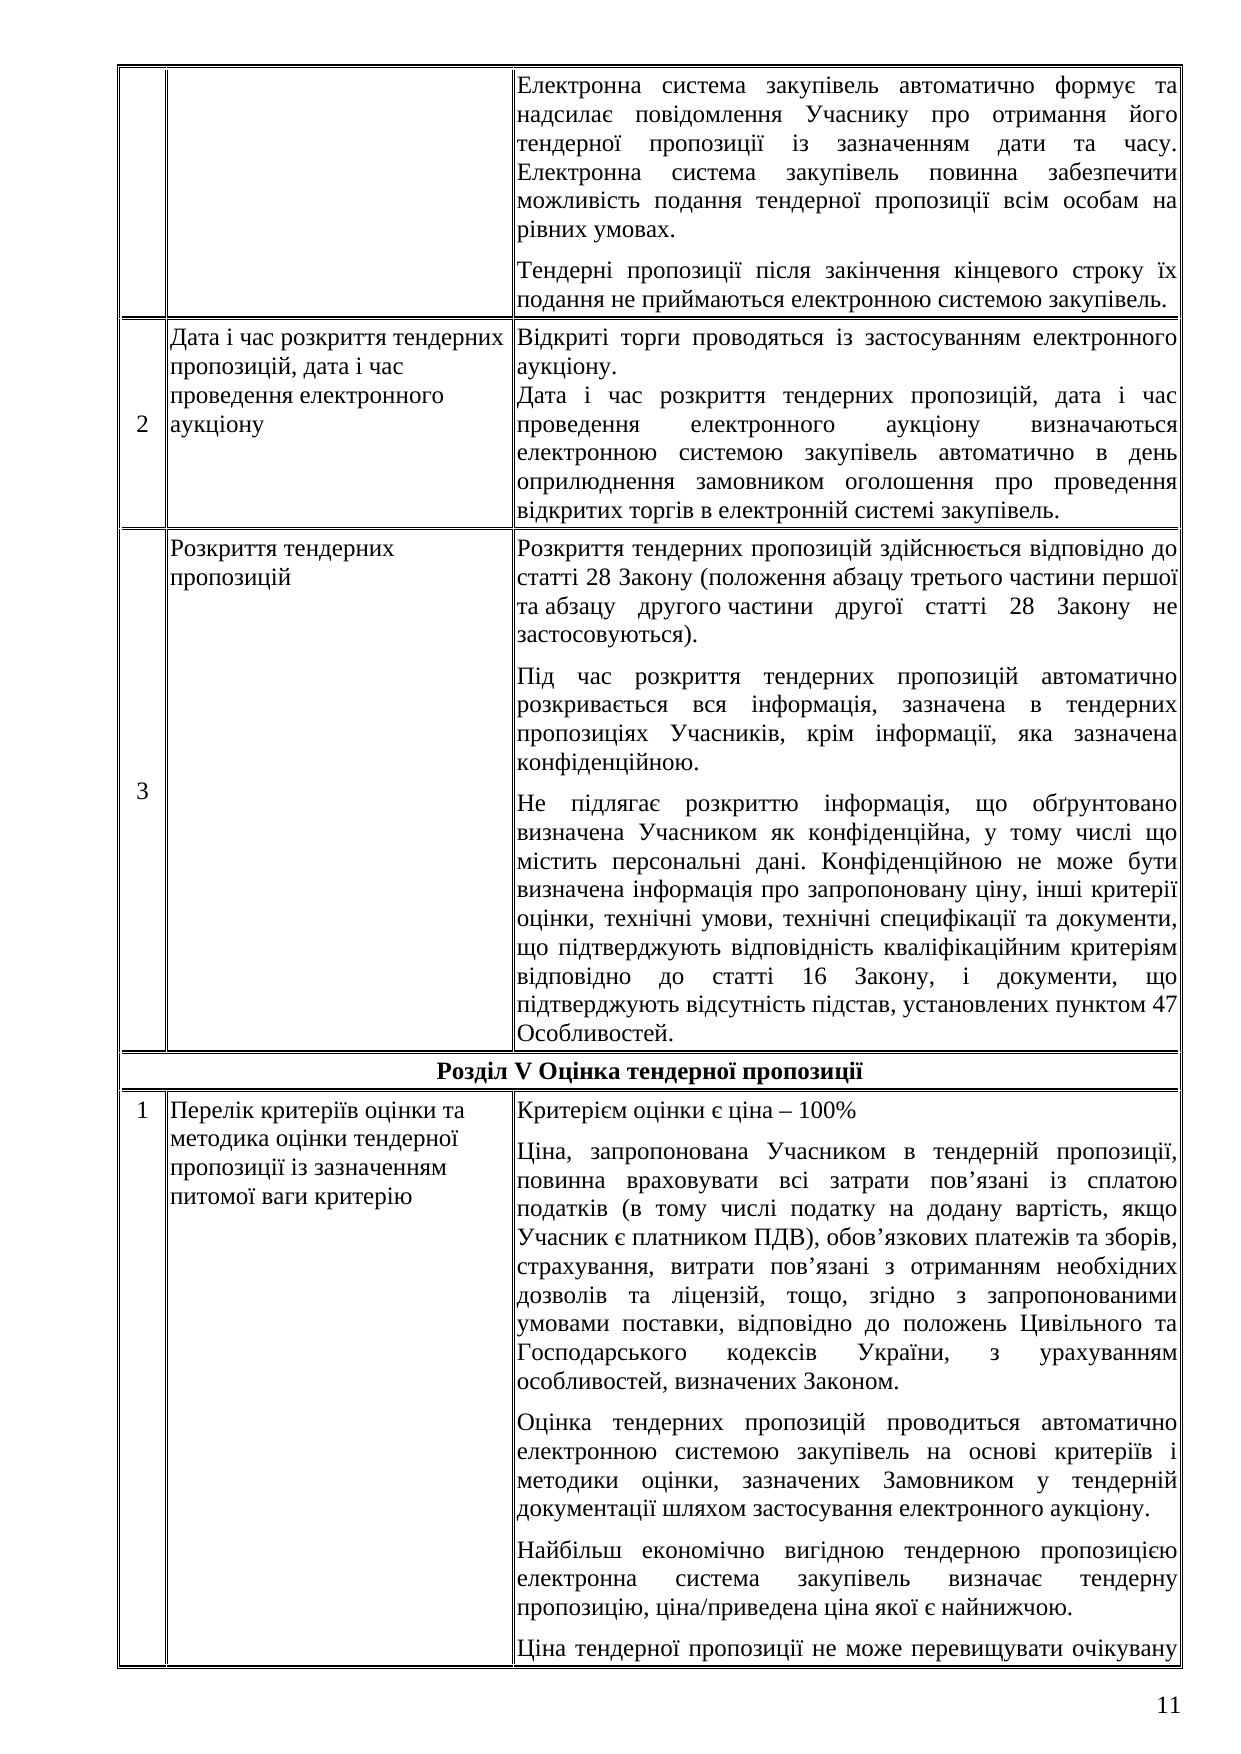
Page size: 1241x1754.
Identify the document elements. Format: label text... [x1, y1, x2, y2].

table_cell 1 [120, 68, 167, 316]
table_cell Відкриті торги проводяться із застосуванням електронного аукціону. Дата і час розкриття тендерних пропозицій, дата і час проведення електронного аукціону визначаються електронною системою закупівель автоматично в день оприлюднення замовником оголошення про проведення відкритих торгів в електронній системі закупівель. [515, 316, 1180, 527]
table_cell 1 [120, 1088, 167, 1665]
table_cell 2 [120, 316, 165, 527]
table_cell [167, 68, 513, 316]
table_cell Розкриття тендерних пропозицій здійснюється відповідно до статті 28 Закону (положення абзацу третього частини першої та абзацу другого частини другої статті 28 Закону не застосовуються). Під час розкриття тендерних пропозицій автоматично розкривається вся інформація, зазначена в тендерних пропозиціях Учасників, крім інформації, яка зазначена конфіденційною. Не підлягає розкриттю інформація, що обґрунтовано визначена Учасником як конфіденційна, у тому числі що містить персональні дані. Конфіденційною не може бути визначена інформація про запропоновану ціну, інші критерії оцінки, технічні умови, технічні специфікації та документи, що підтверджують відповідність кваліфікаційним критеріям відповідно до статті 16 Закону, і документи, що підтверджують відсутність підстав, установлених пунктом 47 Особливостей. [514, 527, 1181, 1050]
table_cell Дата і час розкриття тендерних пропозицій, дата і час проведення електронного аукціону [168, 320, 512, 527]
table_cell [514, 68, 1180, 316]
table_cell Розділ V Оцінка тендерної пропозиції [120, 1050, 1180, 1088]
table_cell 3 [118, 527, 167, 1050]
table_cell Розкриття тендерних пропозицій [168, 530, 512, 1050]
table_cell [514, 1088, 1180, 1665]
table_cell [167, 1092, 513, 1665]
